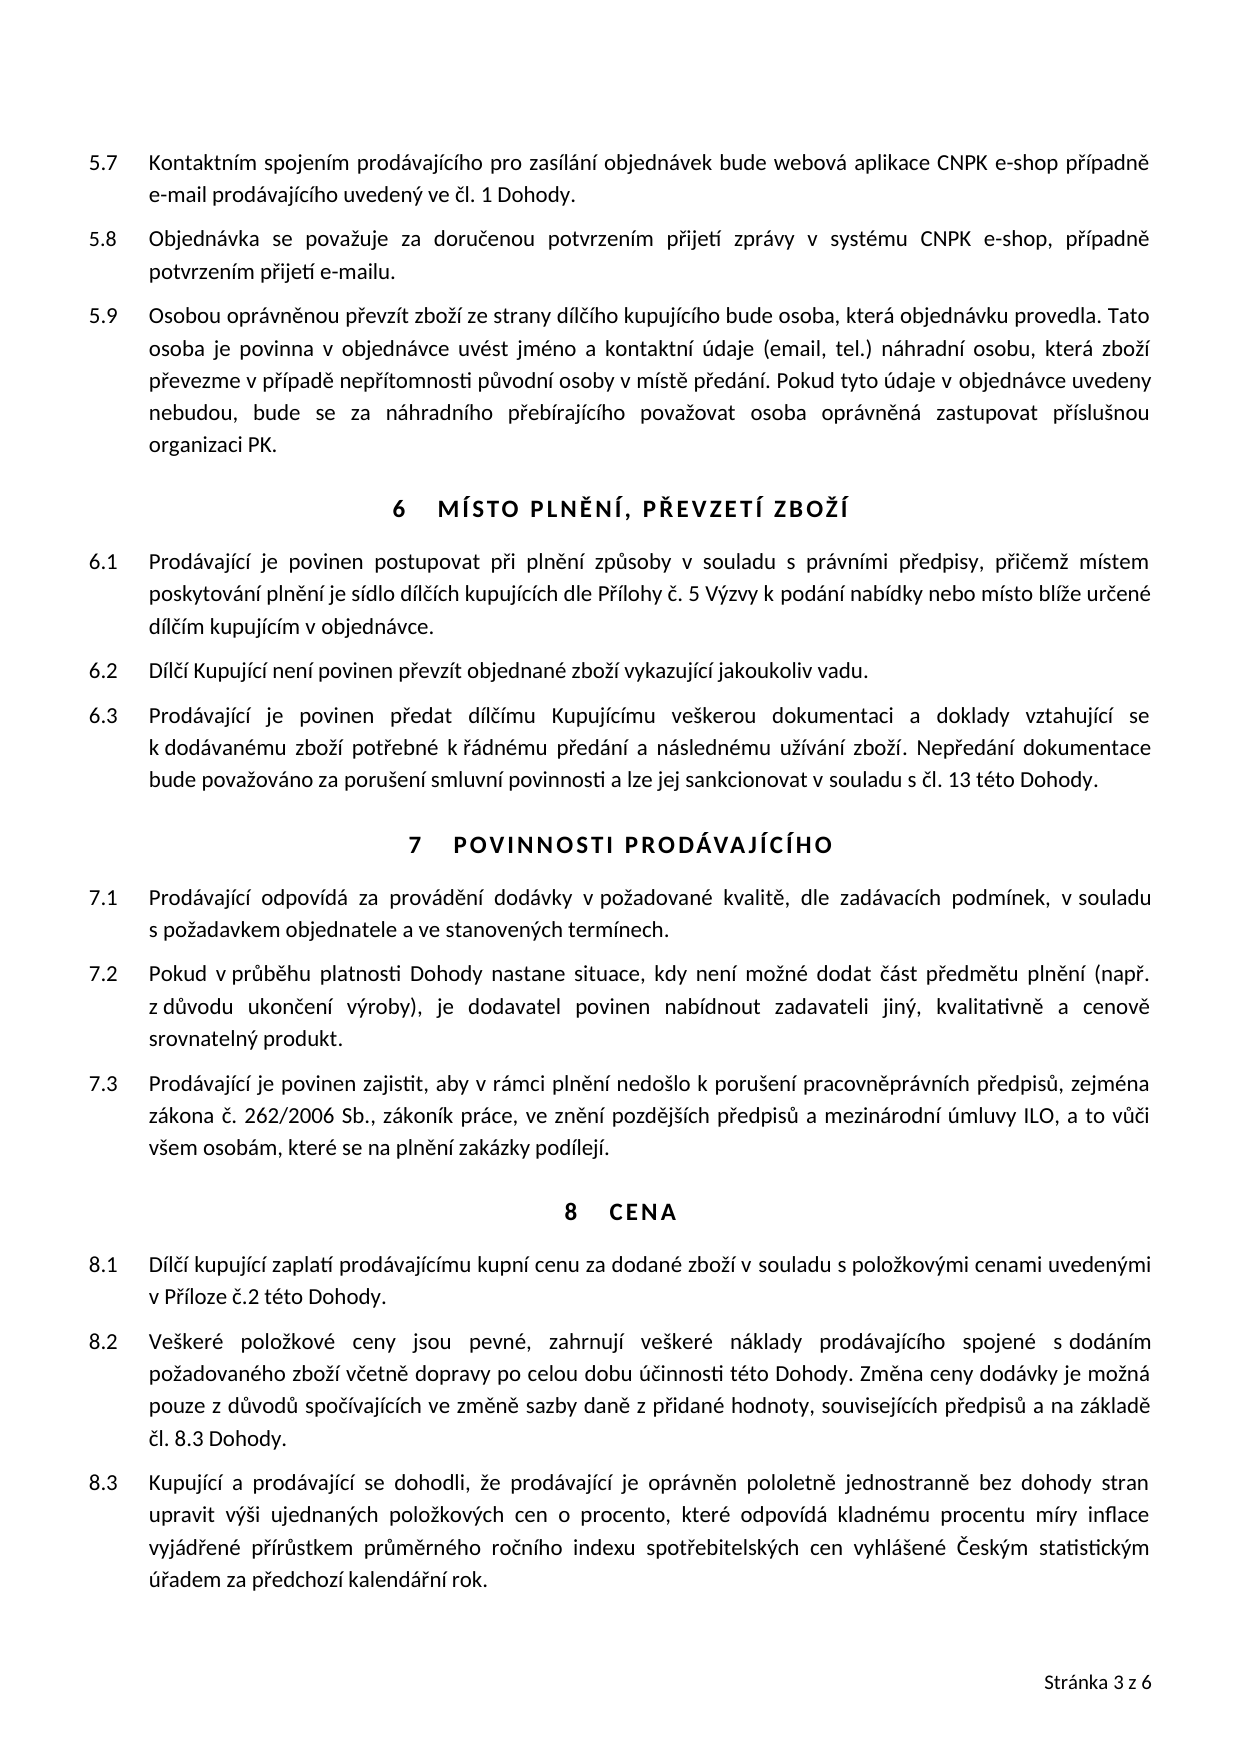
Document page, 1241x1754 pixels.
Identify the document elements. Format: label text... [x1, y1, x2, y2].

subtitle Pokud v průběhu platnosti Dohody nastane situace, kdy není možné dodat část předmětu plnění (např. z důvodu ukončení výroby), je dodavatel povinen nabídnout zadavateli jiný, kvalitativně a cenově srovnatelný produkt. [89, 959, 1152, 1052]
subtitle CENA [89, 1196, 1152, 1227]
subtitle Dílčí kupující zaplatí prodávajícímu kupní cenu za dodané zboží v souladu s položkovými cenami uvedenými v Příloze č.2 této Dohody. [89, 1250, 1152, 1310]
subtitle Veškeré položkové ceny jsou pevné, zahrnují veškeré náklady prodávajícího spojené s dodáním požadovaného zboží včetně dopravy po celou dobu účinnosti této Dohody. Změna ceny dodávky je možná pouze z důvodů spočívajících ve změně sazby daně z přidané hodnoty, souvisejících předpisů a na základě čl. 8.3 Dohody. [89, 1327, 1152, 1452]
subtitle Prodávající je povinen předat dílčímu Kupujícímu veškerou dokumentaci a doklady vztahující se k dodávanému zboží potřebné k řádnému předání a následnému užívání zboží. Nepředání dokumentace bude považováno za porušení smluvní povinnosti a lze jej sankcionovat v souladu s čl. 13 této Dohody. [89, 701, 1152, 793]
subtitle POVINNOSTI PRODÁVAJÍCÍHO [89, 829, 1152, 859]
subtitle Objednávka se považuje za doručenou potvrzením přijetí zprávy v systému CNPK e-shop, případně potvrzením přijetí e-mailu. [89, 224, 1152, 285]
subtitle Dílčí Kupující není povinen převzít objednané zboží vykazující jakoukoliv vadu. [89, 656, 1152, 684]
subtitle Prodávající je povinen postupovat při plnění způsoby v souladu s právními předpisy, přičemž místem poskytování plnění je sídlo dílčích kupujících dle Přílohy č. 5 Výzvy k podání nabídky nebo místo blíže určené dílčím kupujícím v objednávce. [89, 547, 1152, 640]
subtitle Osobou oprávněnou převzít zboží ze strany dílčího kupujícího bude osoba, která objednávku provedla. Tato osoba je povinna v objednávce uvést jméno a kontaktní údaje (email, tel.) náhradní osobu, která zboží převezme v případě nepřítomnosti původní osoby v místě předání. Pokud tyto údaje v objednávce uvedeny nebudou, bude se za náhradního přebírajícího považovat osoba oprávněná zastupovat příslušnou organizaci PK. [89, 301, 1152, 458]
subtitle MÍSTO PLNĚNÍ, PŘEVZETÍ ZBOŽÍ [89, 494, 1152, 524]
subtitle Prodávající je povinen zajistit, aby v rámci plnění nedošlo k porušení pracovněprávních předpisů, zejména zákona č. 262/2006 Sb., zákoník práce, ve znění pozdějších předpisů a mezinárodní úmluvy ILO, a to vůči všem osobám, které se na plnění zakázky podílejí. [89, 1069, 1152, 1161]
subtitle Kupující a prodávající se dohodli, že prodávající je oprávněn pololetně jednostranně bez dohody stran upravit výši ujednaných položkových cen o procento, které odpovídá kladnému procentu míry inflace vyjádřené přírůstkem průměrného ročního indexu spotřebitelských cen vyhlášené Českým statistickým úřadem za předchozí kalendářní rok. [89, 1468, 1152, 1593]
subtitle Kontaktním spojením prodávajícího pro zasílání objednávek bude webová aplikace CNPK e-shop případně e-mail prodávajícího uvedený ve čl. 1 Dohody. [89, 148, 1152, 208]
subtitle Prodávající odpovídá za provádění dodávky v požadované kvalitě, dle zadávacích podmínek, v souladu s požadavkem objednatele a ve stanovených termínech. [89, 883, 1152, 943]
